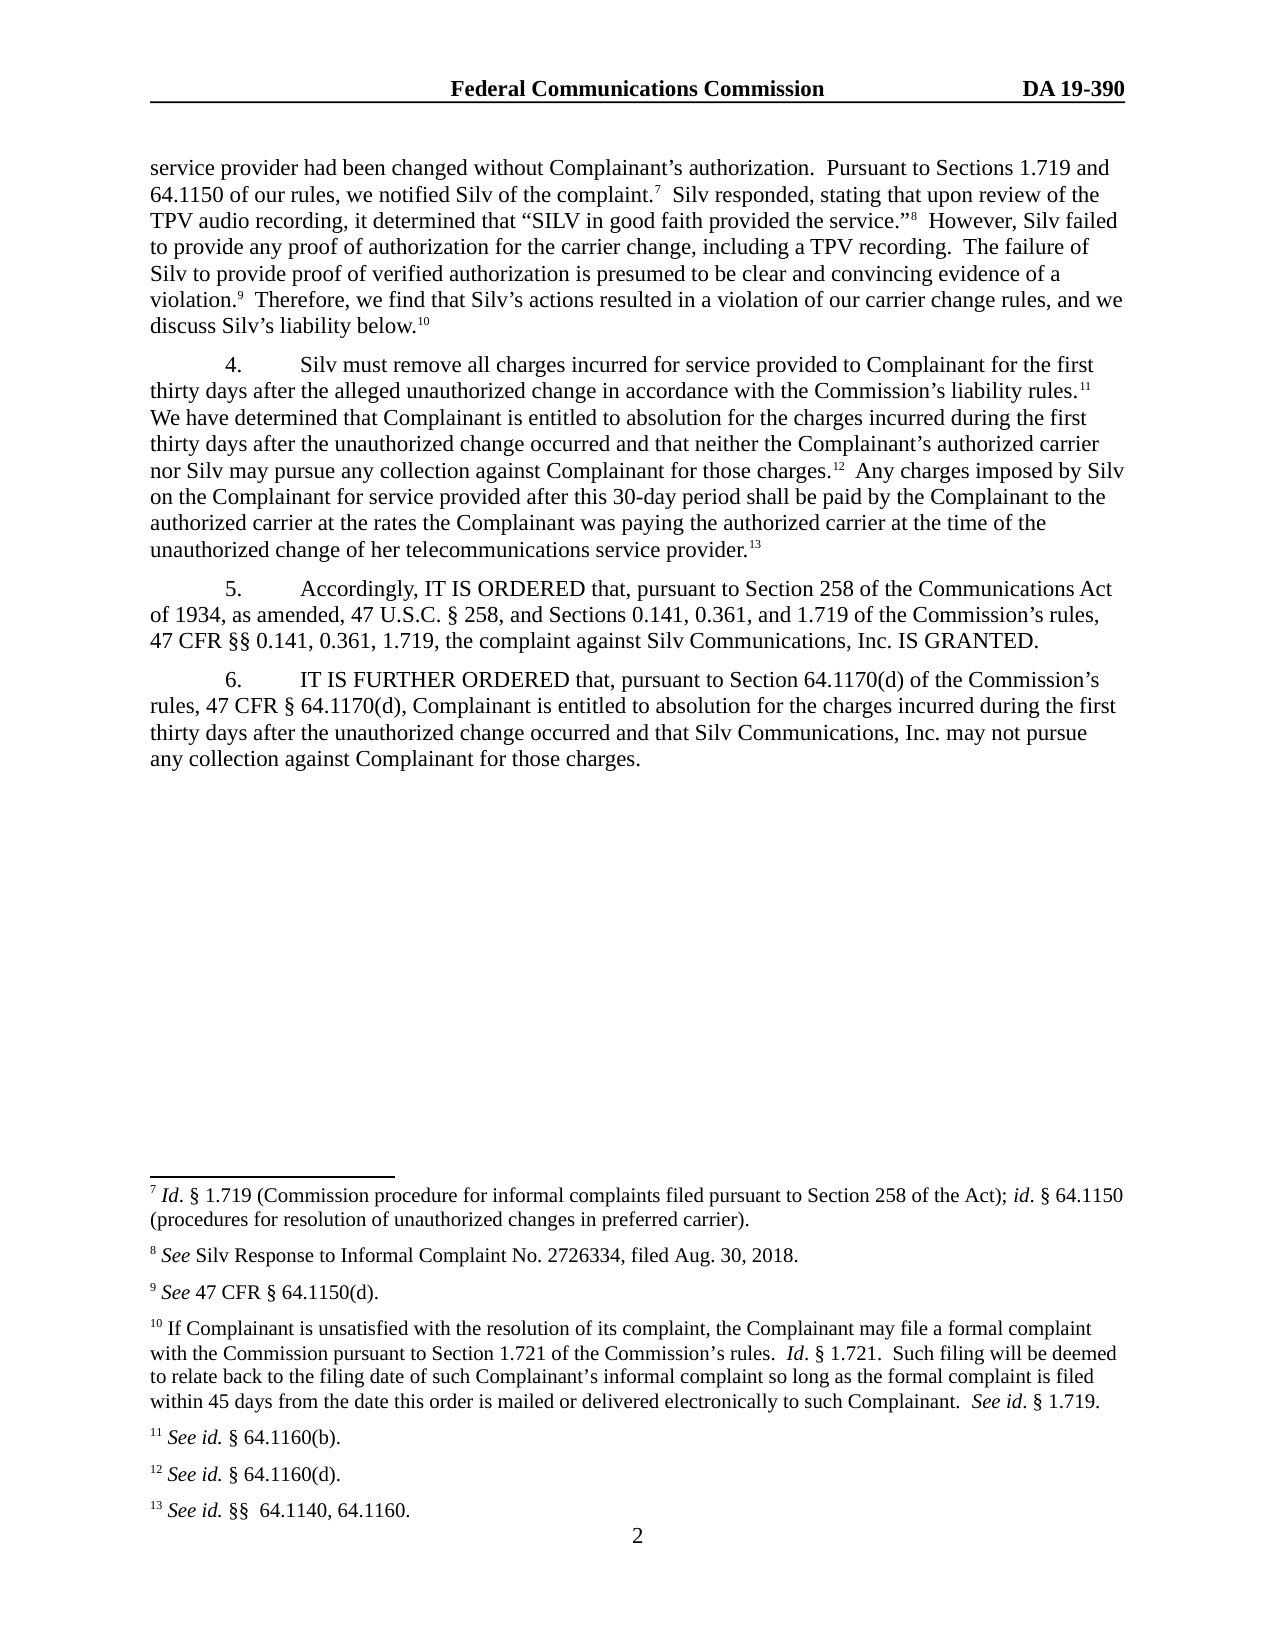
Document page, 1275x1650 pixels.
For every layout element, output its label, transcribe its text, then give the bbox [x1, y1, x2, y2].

list IT IS FURTHER ORDERED that, pursuant to Section 64.1170(d) of the Commission’s rules, 47 CFR § 64.1170(d), Complainant is entitled to absolution for the charges incurred during the first thirty days after the unauthorized change occurred and that Silv Communications, Inc. may not pursue any collection against Complainant for those charges. [150, 666, 1125, 772]
list Accordingly, IT IS ORDERED that, pursuant to Section 258 of the Communications Act of 1934, as amended, 47 U.S.C. § 258, and Sections 0.141, 0.361, and 1.719 of the Commission’s rules, 47 CFR §§ 0.141, 0.361, 1.719, the complaint against Silv Communications, Inc. IS GRANTED. [150, 574, 1125, 654]
list We received Complainant’s complaint alleging that Complainant’s telecommunications service provider had been changed without Complainant’s authorization. Pursuant to Sections 1.719 and 64.1150 of our rules, we notified Silv of the complaint. Silv responded, stating that upon review of the TPV audio recording, it determined that “SILV in good faith provided the service.” However, Silv failed to provide any proof of authorization for the carrier change, including a TPV recording. The failure of Silv to provide proof of verified authorization is presumed to be clear and convincing evidence of a violation. Therefore, we find that Silv’s actions resulted in a violation of our carrier change rules, and we discuss Silv’s liability below. [150, 154, 1125, 339]
list Silv must remove all charges incurred for service provided to Complainant for the first thirty days after the alleged unauthorized change in accordance with the Commission’s liability rules. We have determined that Complainant is entitled to absolution for the charges incurred during the first thirty days after the unauthorized change occurred and that neither the Complainant’s authorized carrier nor Silv may pursue any collection against Complainant for those charges. Any charges imposed by Silv on the Complainant for service provided after this 30-day period shall be paid by the Complainant to the authorized carrier at the rates the Complainant was paying the authorized carrier at the time of the unauthorized change of her telecommunications service provider. [150, 351, 1125, 562]
